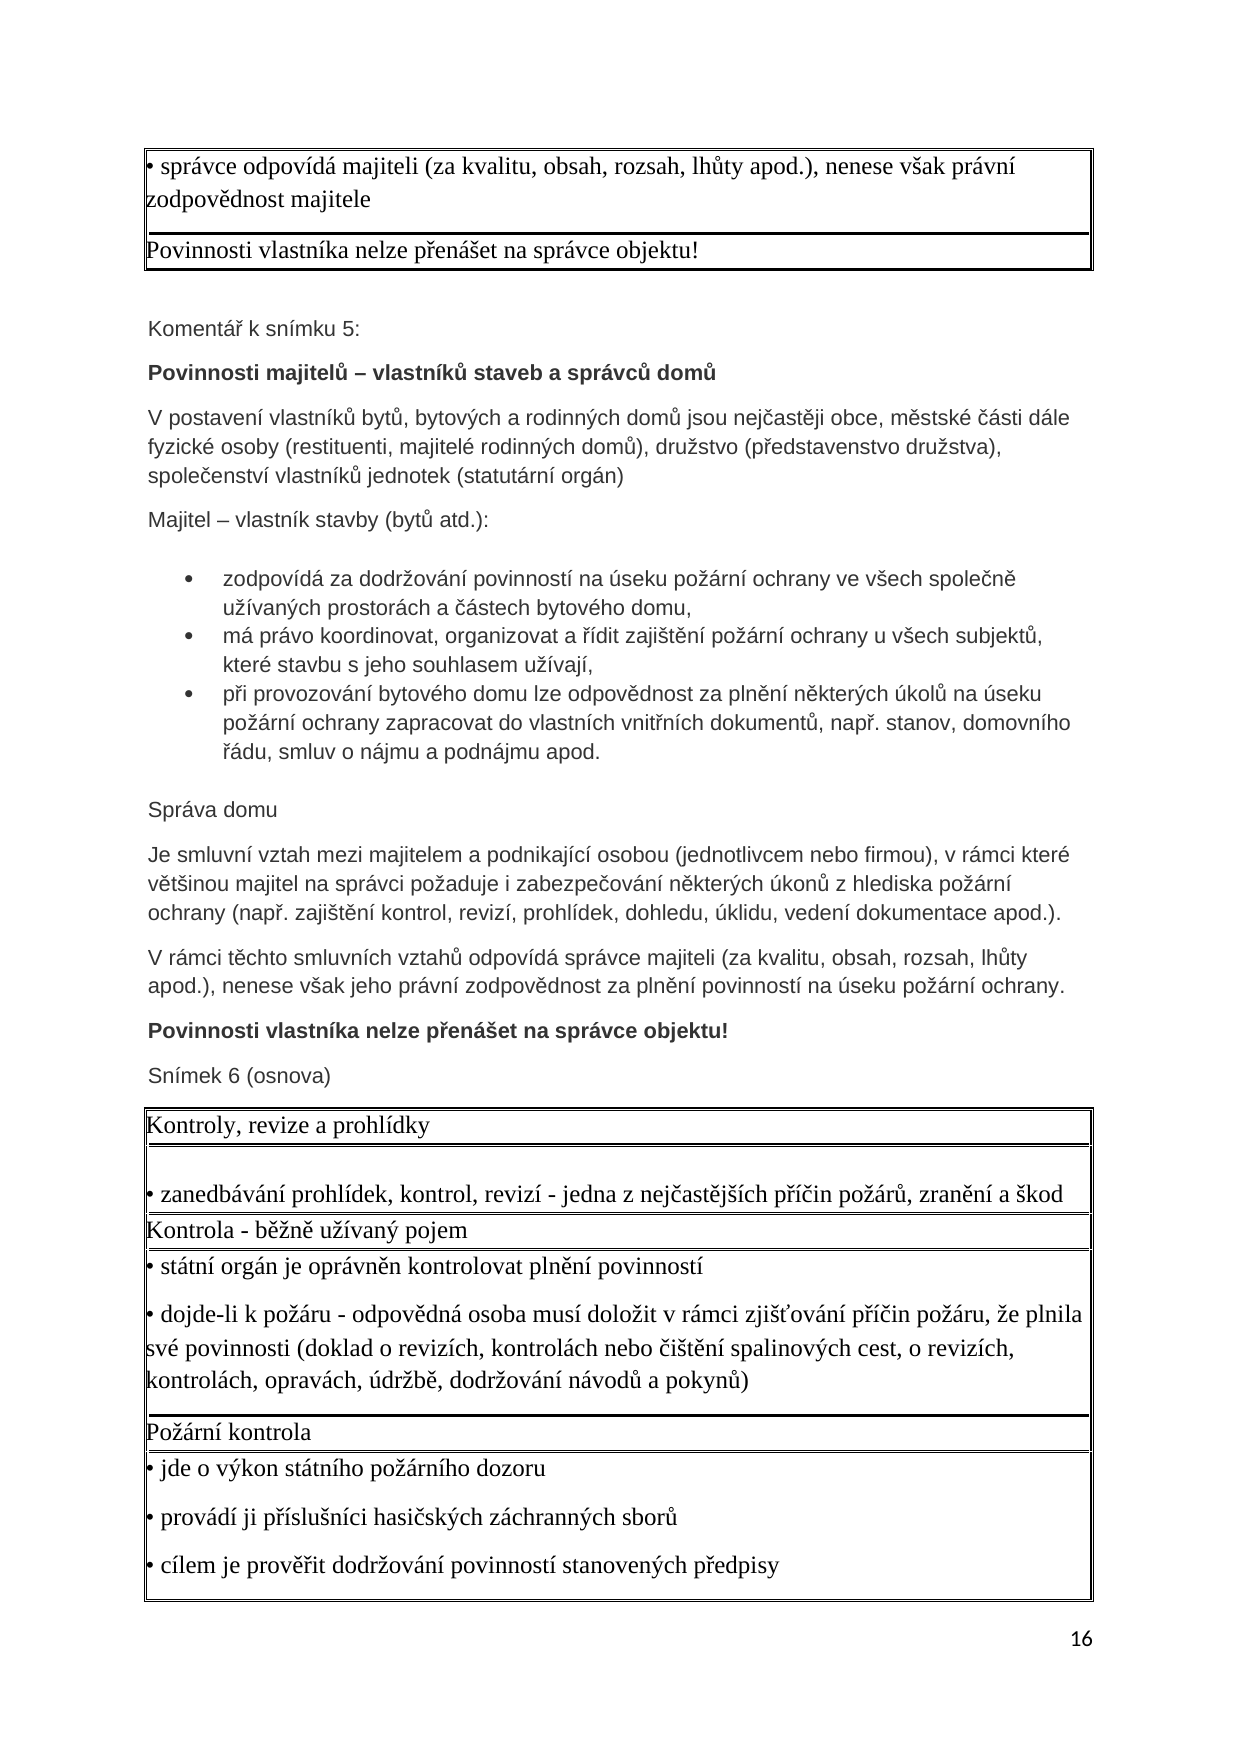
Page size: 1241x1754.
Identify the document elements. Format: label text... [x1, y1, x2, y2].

text Je smluvní vztah mezi majitelem a podnikající osobou (jednotlivcem nebo firmou), v rámci které většinou majitel na správci požaduje i zabezpečování některých úkonů z hlediska požární ochrany (např. zajištění kontrol, revizí, prohlídek, dohledu, úklidu, vedení dokumentace apod.). [148, 842, 1093, 925]
list zodpovídá za dodržování povinností na úseku požární ochrany ve všech společně užívaných prostorách a částech bytového domu, [185, 566, 1093, 620]
text Povinnosti vlastníka nelze přenášet na správce objektu! [148, 1018, 1093, 1043]
text V postavení vlastníků bytů, bytových a rodinných domů jsou nejčastěji obce, městské části dále fyzické osoby (restituenti, majitelé rodinných domů), družstvo (představenstvo družstva), společenství vlastníků jednotek (statutární orgán) [148, 405, 1093, 488]
text Správa domu [148, 797, 1093, 823]
table_cell Povinnosti vlastníka nelze přenášet na správce objektu! [147, 232, 1090, 268]
text Snímek 6 (osnova) [148, 1063, 1093, 1088]
table_cell Požární kontrola [147, 1414, 1090, 1450]
text Komentář k snímku 5: [148, 316, 1093, 341]
table_cell Kontrola - běžně užívaný pojem [145, 1212, 1092, 1248]
list při provozování bytového domu lze odpovědnost za plnění některých úkolů na úseku požární ochrany zapracovat do vlastních vnitřních dokumentů, např. stanov, domovního řádu, smluv o nájmu a podnájmu apod. [185, 681, 1093, 764]
text Povinnosti majitelů – vlastníků staveb a správců domů [148, 360, 1093, 386]
table_cell • státní orgán je oprávněn kontrolovat plnění povinností • dojde-li k požáru - odpovědná osoba musí doložit v rámci zjišťování příčin požáru, že plnila své povinnosti (doklad o revizích, kontrolách nebo čištění spalinových cest, o revizích, kontrolách, opravách, údržbě, dodržování návodů a pokynů) [145, 1248, 1092, 1414]
text V rámci těchto smluvních vztahů odpovídá správce majiteli (za kvalitu, obsah, rozsah, lhůty apod.), nenese však jeho právní zodpovědnost za plnění povinností na úseku požární ochrany. [148, 944, 1093, 999]
table_cell • zanedbávání prohlídek, kontrol, revizí - jedna z nejčastějších příčin požárů, zranění a škod [147, 1143, 1091, 1212]
list má právo koordinovat, organizovat a řídit zajištění požární ochrany u všech subjektů, které stavbu s jeho souhlasem užívají, [185, 623, 1093, 678]
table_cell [147, 151, 1090, 232]
text Majitel – vlastník stavby (bytů atd.): [148, 507, 1093, 533]
table_cell • jde o výkon státního požárního dozoru • provádí ji příslušníci hasičských záchranných sborů • cílem je prověřit dodržování povinností stanovených předpisy [145, 1450, 1092, 1598]
table_header Kontroly, revize a prohlídky [147, 1111, 1090, 1143]
